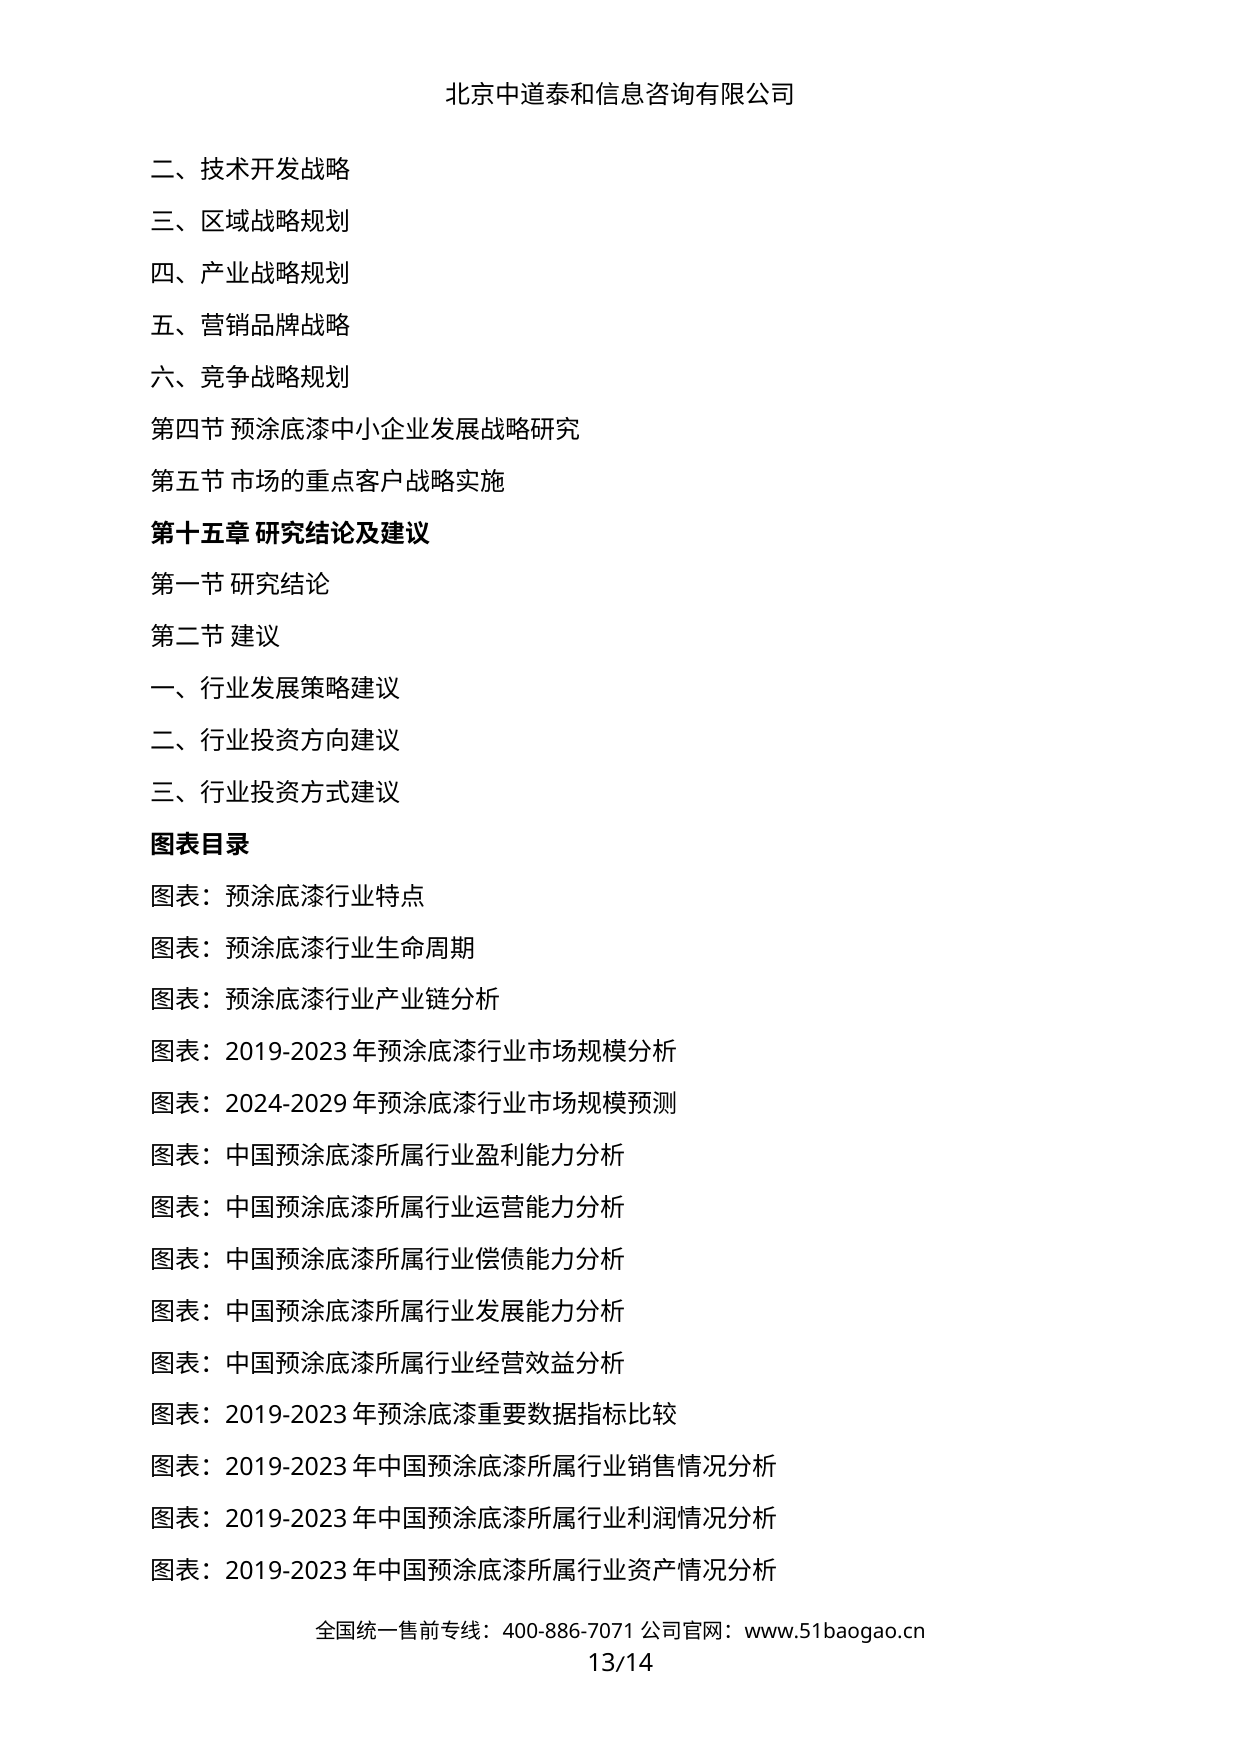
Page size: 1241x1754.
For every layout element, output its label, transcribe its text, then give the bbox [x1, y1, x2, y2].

text 第四节 预涂底漆中小企业发展战略研究 [150, 409, 1090, 446]
text 图表：中国预涂底漆所属行业发展能力分析 [150, 1291, 1090, 1327]
text 五、营销品牌战略 [150, 306, 1090, 342]
text 图表：2019-2023年预涂底漆重要数据指标比较 [150, 1395, 1090, 1431]
text 三、区域战略规划 [150, 202, 1090, 238]
text 图表：2019-2023年中国预涂底漆所属行业利润情况分析 [150, 1499, 1090, 1535]
text 图表：2019-2023年中国预涂底漆所属行业销售情况分析 [150, 1447, 1090, 1483]
text 四、产业战略规划 [150, 254, 1090, 290]
text 图表：2019-2023年中国预涂底漆所属行业资产情况分析 [150, 1551, 1090, 1587]
text 第五节 市场的重点客户战略实施 [150, 461, 1090, 497]
text 图表：2019-2023年预涂底漆行业市场规模分析 [150, 1032, 1090, 1068]
text 图表：预涂底漆行业特点 [150, 876, 1090, 912]
text 图表：中国预涂底漆所属行业运营能力分析 [150, 1187, 1090, 1224]
text 一、行业发展策略建议 [150, 669, 1090, 705]
text 图表：中国预涂底漆所属行业偿债能力分析 [150, 1239, 1090, 1276]
text 图表：预涂底漆行业产业链分析 [150, 980, 1090, 1016]
text 三、行业投资方式建议 [150, 772, 1090, 809]
text 图表：中国预涂底漆所属行业经营效益分析 [150, 1343, 1090, 1379]
text 图表：预涂底漆行业生命周期 [150, 928, 1090, 964]
text 第一节 研究结论 [150, 565, 1090, 601]
text 图表：2024-2029年预涂底漆行业市场规模预测 [150, 1084, 1090, 1120]
text 图表目录 [150, 824, 1090, 861]
text 图表：中国预涂底漆所属行业盈利能力分析 [150, 1136, 1090, 1172]
text 第二节 建议 [150, 617, 1090, 653]
text 六、竞争战略规划 [150, 357, 1090, 394]
text 二、技术开发战略 [150, 150, 1090, 186]
text 二、行业投资方向建议 [150, 721, 1090, 757]
text 第十五章 研究结论及建议 [150, 513, 1090, 549]
